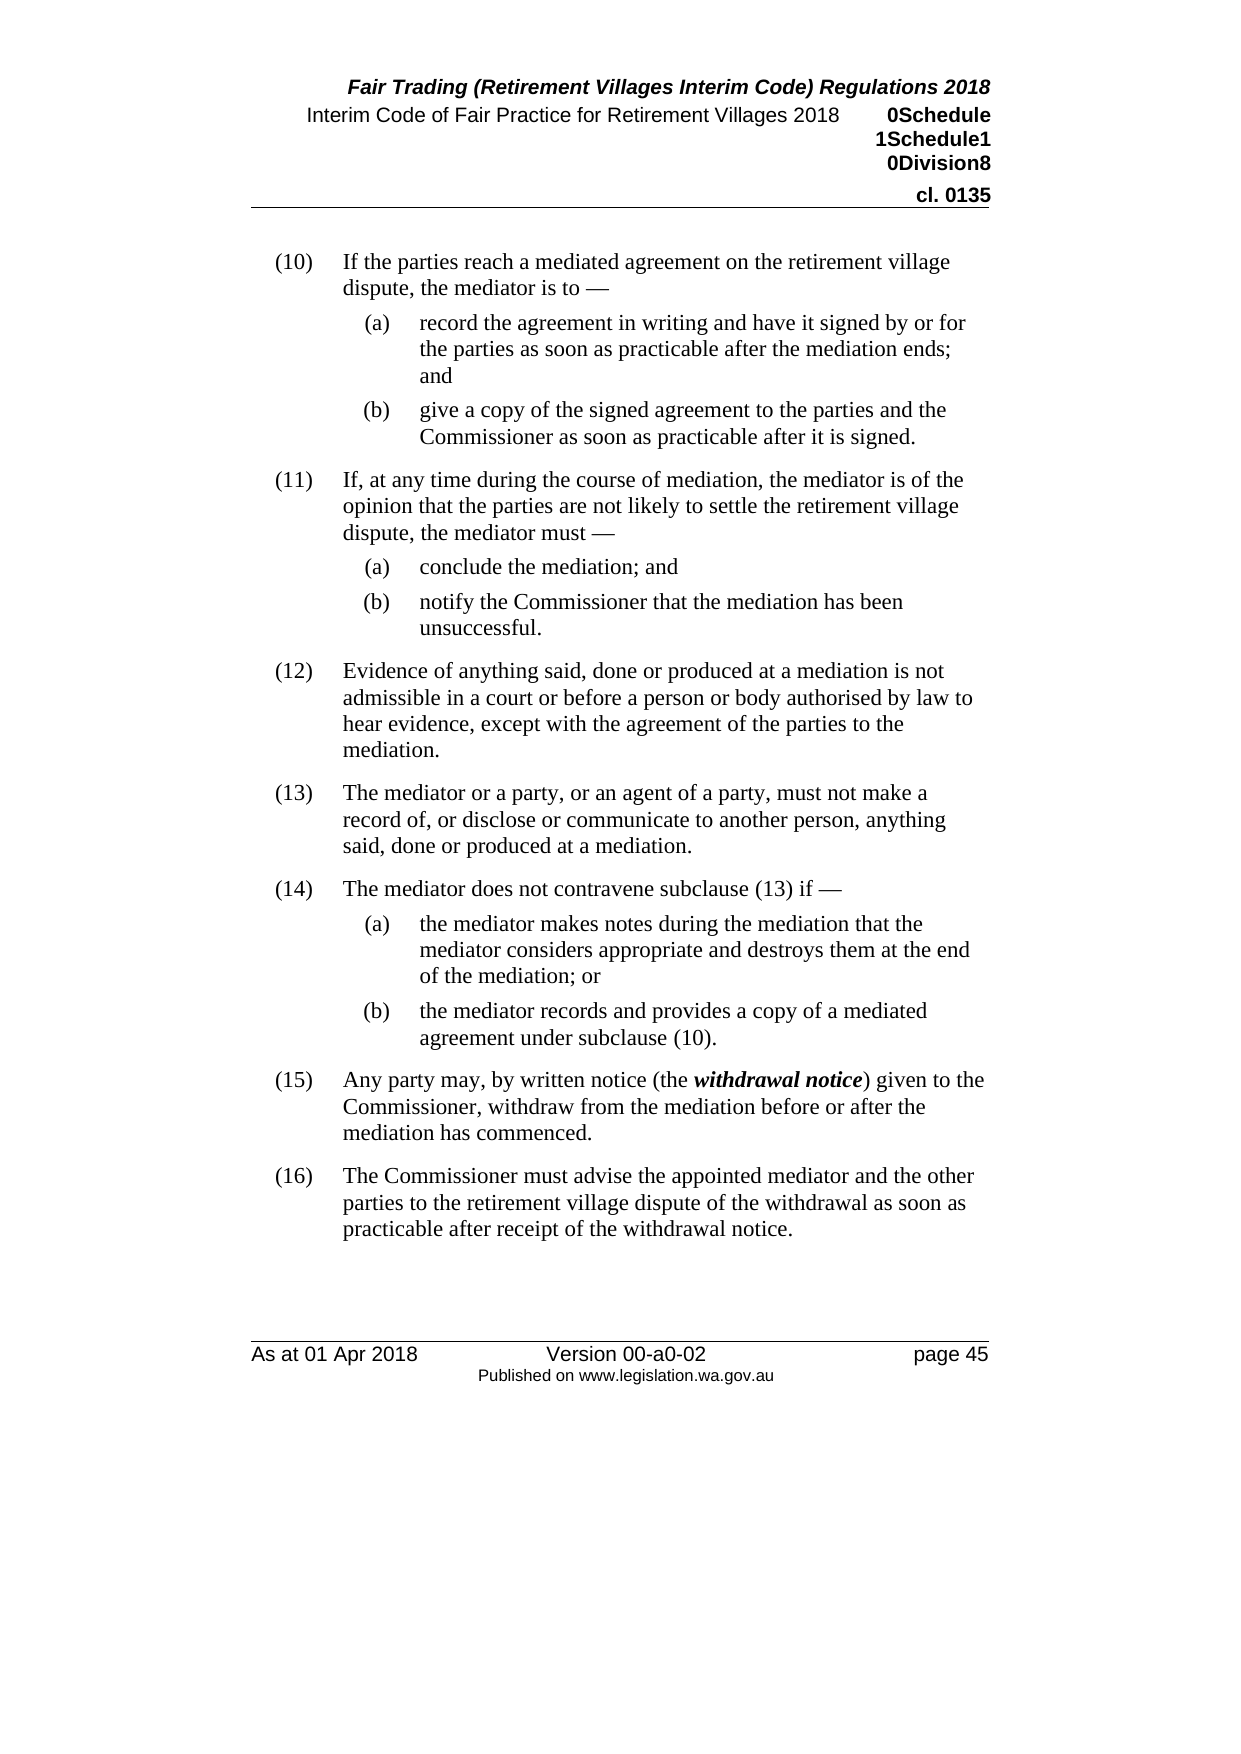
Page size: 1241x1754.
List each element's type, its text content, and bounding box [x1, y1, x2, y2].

text (16) The Commissioner must advise the appointed mediator and the other parties to the retirement village dispute of the withdrawal as soon as practicable after receipt of the withdrawal notice. [251, 1162, 989, 1241]
text (a) conclude the mediation; and [251, 553, 989, 579]
text (a) record the agreement in writing and have it signed by or for the parties as soon as practicable after the mediation ends; and [251, 309, 989, 388]
text (b) notify the Commissioner that the mediation has been unsuccessful. [251, 588, 989, 641]
text (a) the mediator makes notes during the mediation that the mediator considers appropriate and destroys them at the end of the mediation; or [251, 910, 989, 989]
text (15) Any party may, by written notice (the withdrawal notice) given to the Commissioner, withdraw from the mediation before or after the mediation has commenced. [251, 1067, 989, 1146]
text (14) The mediator does not contravene subclause (13) if — [251, 875, 989, 901]
text (12) Evidence of anything said, done or produced at a mediation is not admissible in a court or before a person or body authorised by law to hear evidence, except with the agreement of the parties to the mediation. [251, 657, 989, 763]
text (10) If the parties reach a mediated agreement on the retirement village dispute, the mediator is to — [251, 248, 989, 301]
text (13) The mediator or a party, or an agent of a party, must not make a record of, or disclose or communicate to another person, anything said, done or produced at a mediation. [251, 779, 989, 858]
text (b) the mediator records and provides a copy of a mediated agreement under subclause (10). [251, 997, 989, 1050]
text (11) If, at any time during the course of mediation, the mediator is of the opinion that the parties are not likely to settle the retirement village dispute, the mediator must — [251, 466, 989, 545]
text (b) give a copy of the signed agreement to the parties and the Commissioner as soon as practicable after it is signed. [251, 396, 989, 449]
